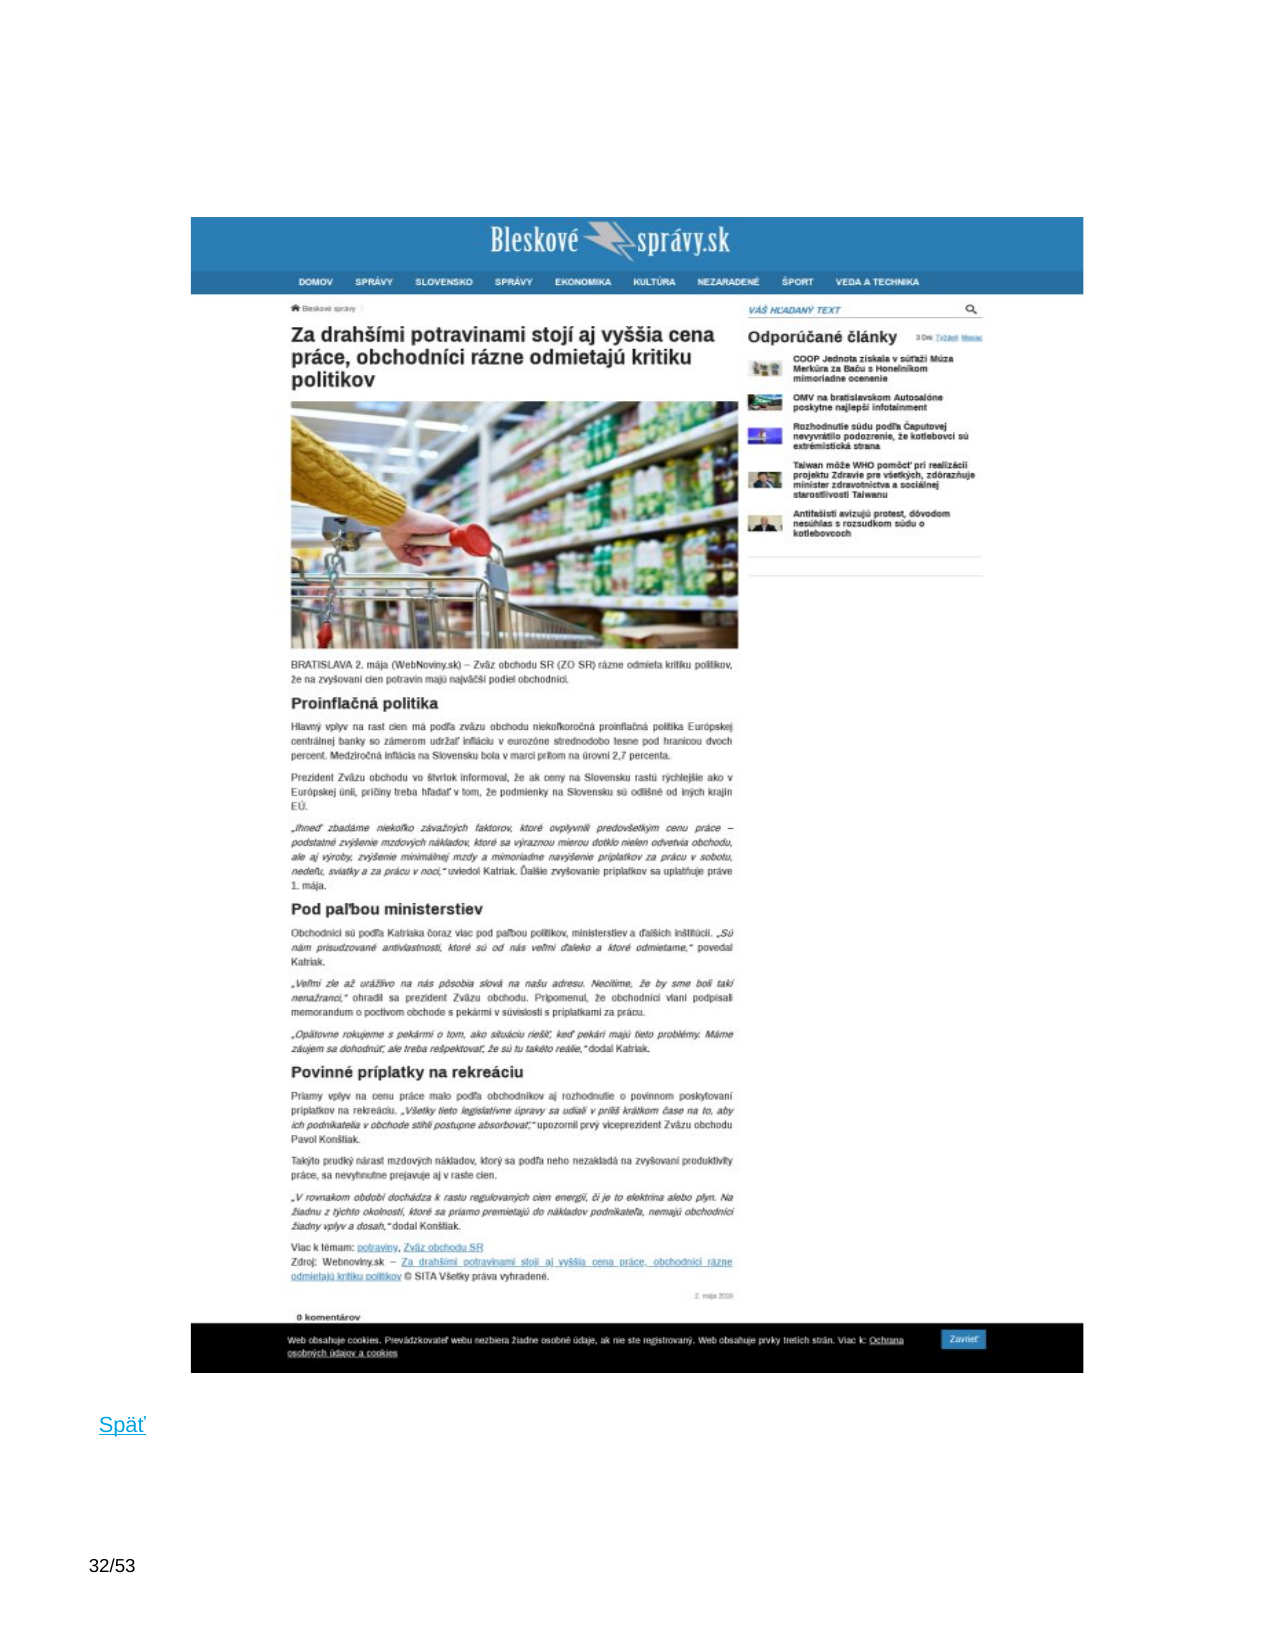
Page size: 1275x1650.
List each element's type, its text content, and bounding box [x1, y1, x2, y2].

table_cell Späť [99, 1412, 1177, 1437]
table_header [99, 148, 1176, 1412]
picture [190, 217, 1084, 1373]
